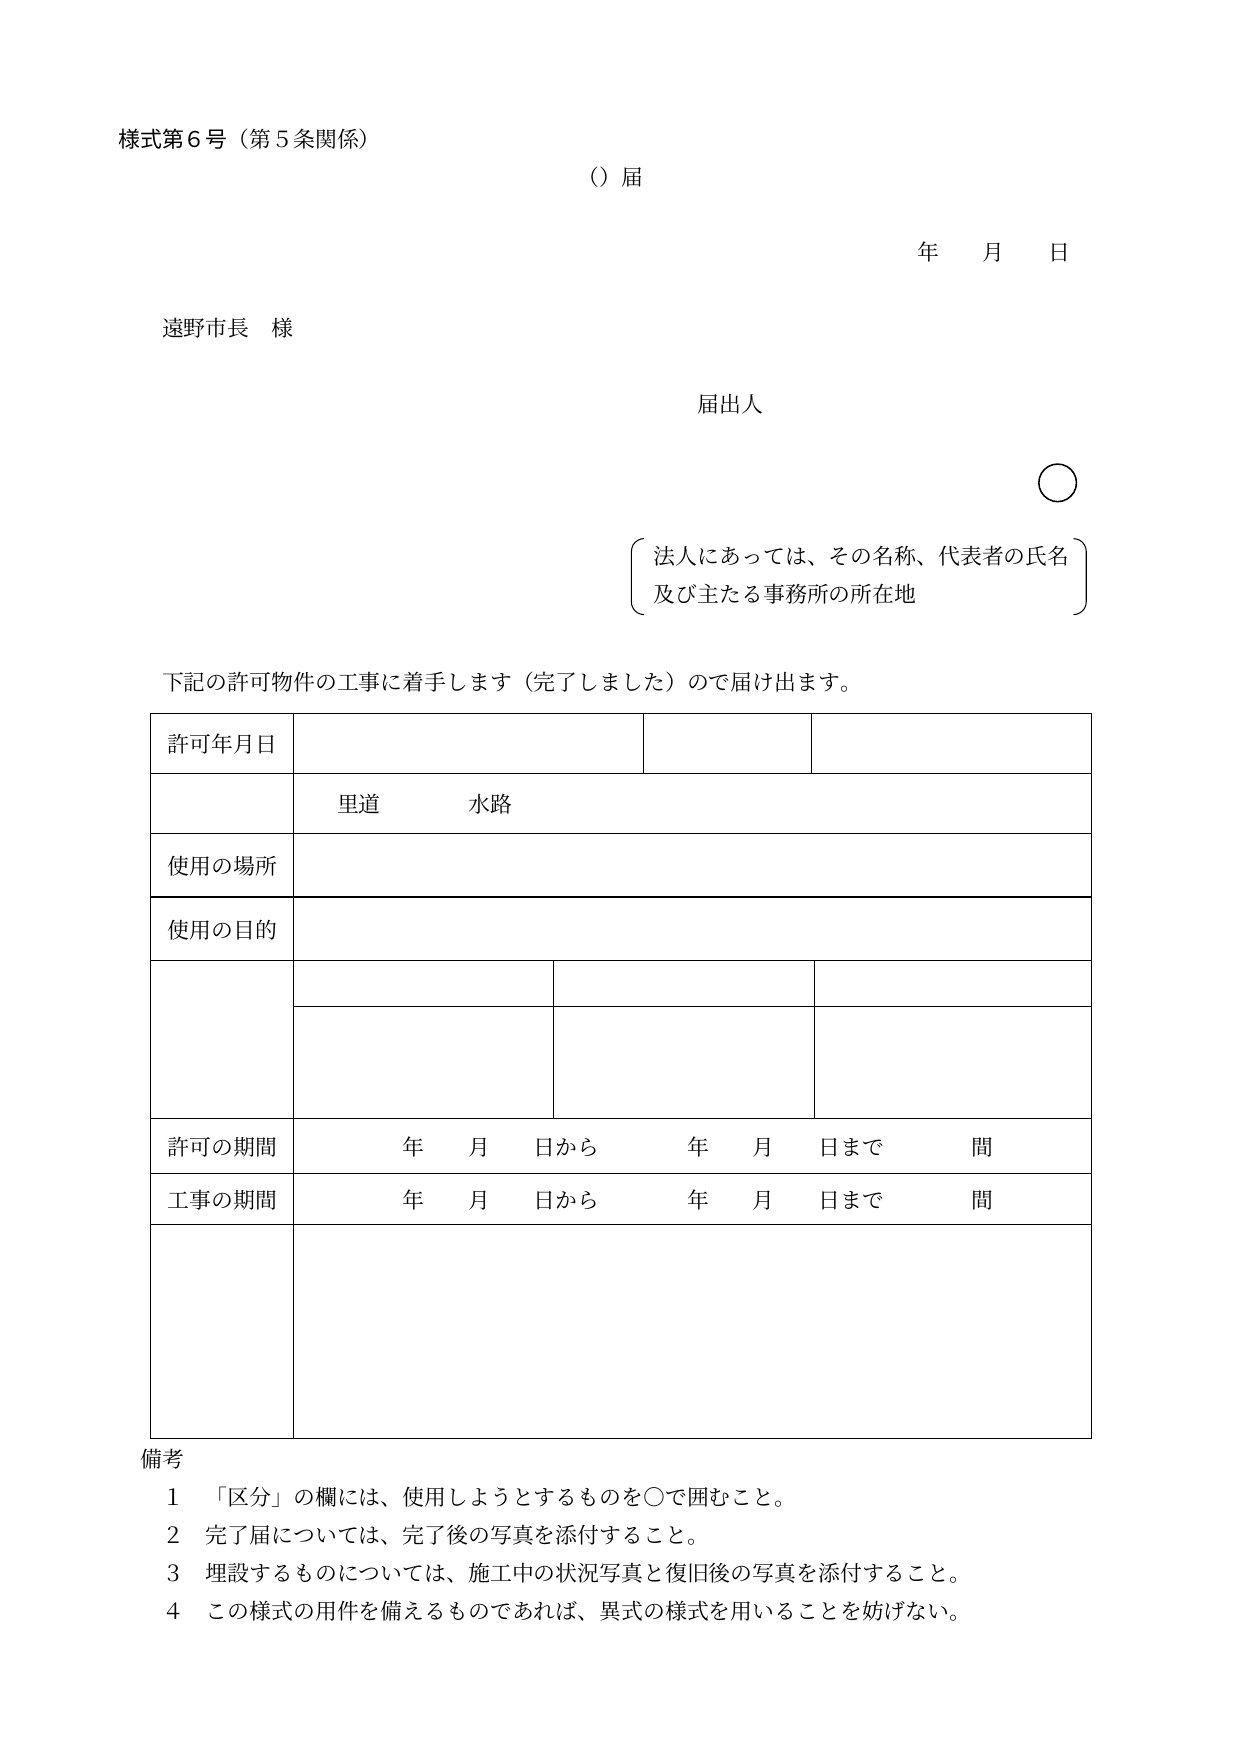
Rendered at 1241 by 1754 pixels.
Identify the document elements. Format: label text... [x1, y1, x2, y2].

table_cell 許可の期間 [151, 1119, 293, 1173]
text 下記の許可物件の工事に着手します（完了しました）ので届け出ます。 [140, 662, 1081, 700]
table_cell [294, 834, 1091, 896]
table_cell [815, 961, 1091, 1006]
table_cell [151, 774, 293, 832]
table_cell 年 月 日から 年 月 日まで 間 [294, 1174, 1091, 1224]
table_header [294, 714, 643, 773]
text （）届 [140, 157, 1081, 194]
table_header 許可年月日 [151, 714, 293, 773]
table_cell 工事の期間 [151, 1174, 293, 1224]
table_cell [294, 1225, 1091, 1438]
text ４ この様式の用件を備えるものであれば、異式の様式を用いることを妨げない。 [162, 1591, 1081, 1629]
table_cell 里道 水路 [294, 774, 1091, 832]
table_cell [294, 1007, 553, 1117]
table_cell 年 月 日から 年 月 日まで 間 [294, 1119, 1091, 1173]
table_header 届出人 法人にあっては、その名称、代表者の氏名 及び主たる事務所の所在地 [118, 384, 1101, 612]
text ３ 埋設するものについては、施工中の状況写真と復旧後の写真を添付すること。 [162, 1553, 1081, 1591]
text 備考 [140, 1439, 1081, 1477]
table_cell [151, 1225, 293, 1438]
table_cell [554, 1007, 814, 1117]
text ２ 完了届については、完了後の写真を添付すること。 [162, 1515, 1081, 1553]
table_cell [294, 898, 1091, 960]
table_cell 使用の場所 [151, 834, 293, 896]
text 遠野市長 様 [162, 308, 1081, 346]
table_cell [554, 961, 814, 1006]
table_cell [294, 961, 553, 1006]
table_header [644, 714, 811, 773]
table_header 年 月 日 [135, 233, 1102, 270]
table_header [812, 714, 1091, 773]
table_cell [151, 961, 293, 1117]
table_cell 使用の目的 [151, 898, 293, 960]
text １ 「区分」の欄には、使用しようとするものを○で囲むこと。 [162, 1477, 1081, 1515]
table_cell [815, 1007, 1091, 1117]
text 様式第６号（第５条関係） [118, 119, 1081, 157]
